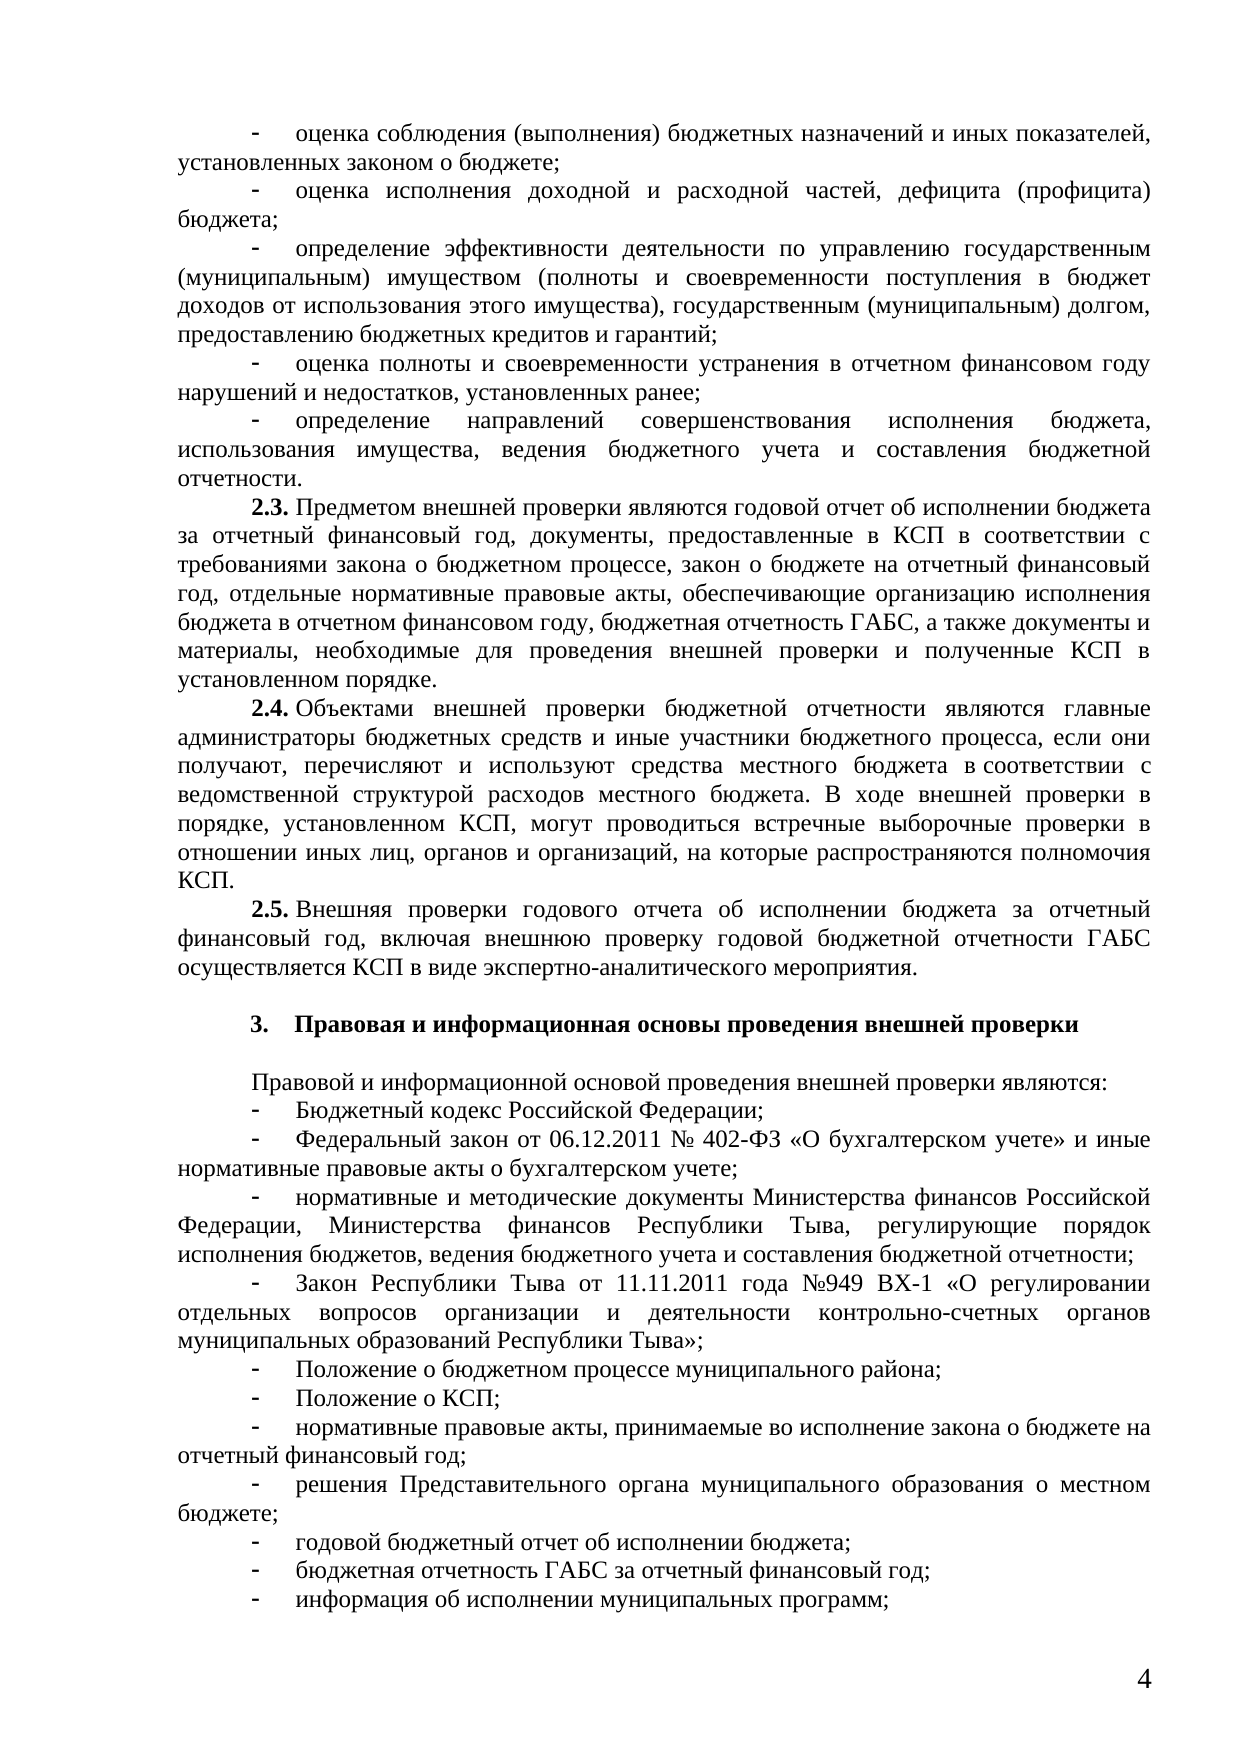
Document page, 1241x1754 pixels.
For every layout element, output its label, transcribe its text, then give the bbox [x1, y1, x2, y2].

list Федеральный закон от 06.12.2011 № 402-ФЗ «О бухгалтерском учете» и иные нормативные правовые акты о бухгалтерском учете; [177, 1124, 1152, 1182]
list информация об исполнении муниципальных программ; [177, 1584, 1152, 1613]
list решения Представительного органа муниципального образования о местном бюджете; [177, 1469, 1152, 1527]
list Бюджетный кодекс Российской Федерации; [177, 1096, 1152, 1124]
list определение направлений совершенствования исполнения бюджета, использования имущества, ведения бюджетного учета и составления бюджетной отчетности. [177, 406, 1152, 492]
list Внешняя проверки годового отчета об исполнении бюджета за отчетный финансовый год, включая внешнюю проверку годовой бюджетной отчетности ГАБС осуществляется КСП в виде экспертно-аналитического мероприятия. [177, 894, 1152, 981]
list Объектами внешней проверки бюджетной отчетности являются главные администраторы бюджетных средств и иные участники бюджетного процесса, если они получают, перечисляют и используют средства местного бюджета в соответствии с ведомственной структурой расходов местного бюджета. В ходе внешней проверки в порядке, установленном КСП, могут проводиться встречные выборочные проверки в отношении иных лиц, органов и организаций, на которые распространяются полномочия КСП. [177, 693, 1152, 894]
text Правовой и информационной основой проведения внешней проверки являются: [177, 1067, 1152, 1096]
list нормативные и методические документы Министерства финансов Российской Федерации, Министерства финансов Республики Тыва, регулирующие порядок исполнения бюджетов, ведения бюджетного учета и составления бюджетной отчетности; [177, 1182, 1152, 1268]
list годовой бюджетный отчет об исполнении бюджета; [177, 1527, 1152, 1556]
list оценка соблюдения (выполнения) бюджетных назначений и иных показателей, установленных законом о бюджете; [177, 118, 1152, 176]
list нормативные правовые акты, принимаемые во исполнение закона о бюджете на отчетный финансовый год; [177, 1412, 1152, 1469]
list Положение о бюджетном процессе муниципального района; [177, 1354, 1152, 1383]
subtitle Правовая и информационная основы проведения внешней проверки [177, 1009, 1152, 1038]
list оценка полноты и своевременности устранения в отчетном финансовом году нарушений и недостатков, установленных ранее; [177, 348, 1152, 406]
list бюджетная отчетность ГАБС за отчетный финансовый год; [177, 1556, 1152, 1584]
list Закон Республики Тыва от 11.11.2011 года №949 ВХ-1 «О регулировании отдельных вопросов организации и деятельности контрольно-счетных органов муниципальных образований Республики Тыва»; [177, 1268, 1152, 1354]
list определение эффективности деятельности по управлению государственным (муниципальным) имуществом (полноты и своевременности поступления в бюджет доходов от использования этого имущества), государственным (муниципальным) долгом, предоставлению бюджетных кредитов и гарантий; [177, 233, 1152, 348]
list Предметом внешней проверки являются годовой отчет об исполнении бюджета за отчетный финансовый год, документы, предоставленные в КСП в соответствии с требованиями закона о бюджетном процессе, закон о бюджете на отчетный финансовый год, отдельные нормативные правовые акты, обеспечивающие организацию исполнения бюджета в отчетном финансовом году, бюджетная отчетность ГАБС, а также документы и материалы, необходимые для проведения внешней проверки и полученные КСП в установленном порядке. [177, 492, 1152, 693]
list оценка исполнения доходной и расходной частей, дефицита (профицита) бюджета; [177, 176, 1152, 233]
list Положение о КСП; [177, 1383, 1152, 1412]
